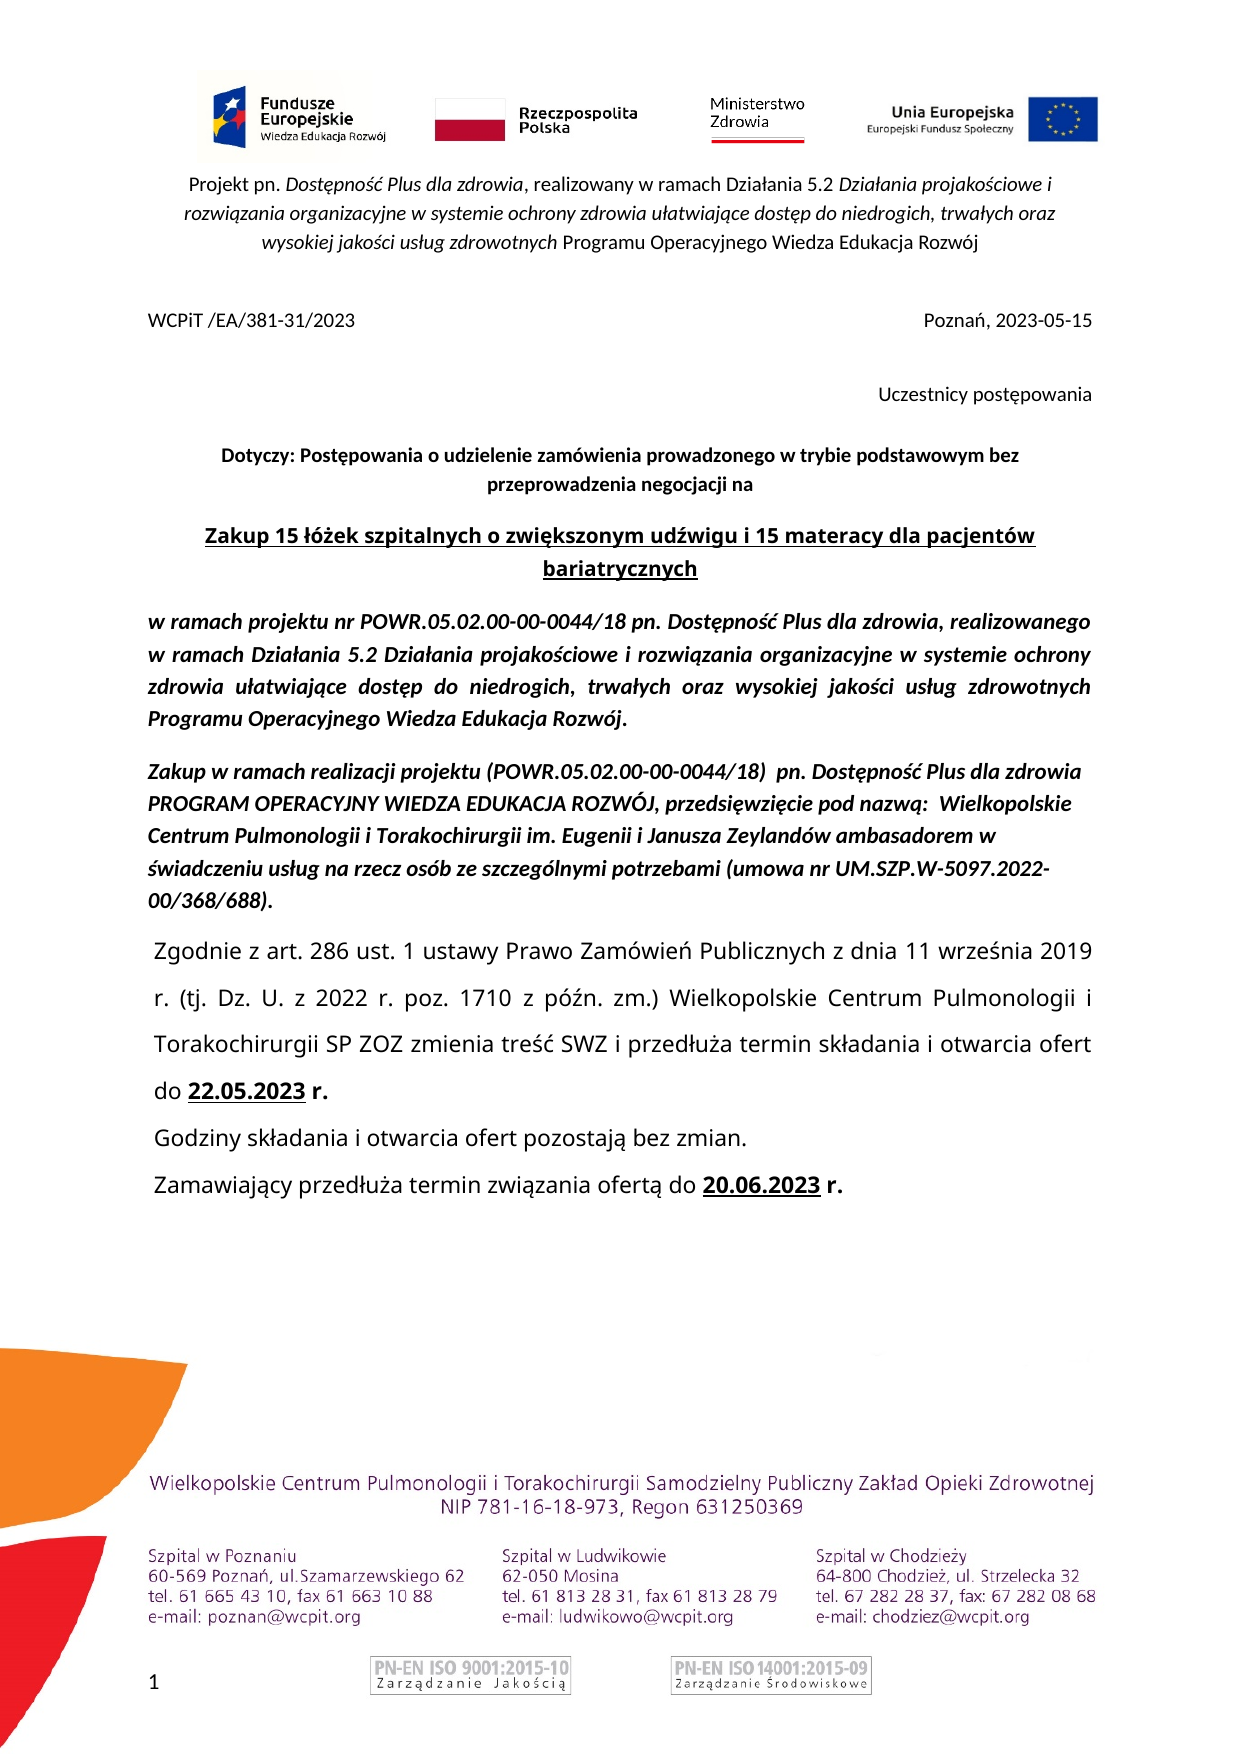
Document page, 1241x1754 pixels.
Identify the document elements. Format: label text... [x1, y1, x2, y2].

text w ramach projektu nr POWR.05.02.00-00-0044/18 pn. Dostępność Plus dla zdrowia, realizowanego w ramach Działania 5.2 Działania projakościowe i rozwiązania organizacyjne w systemie ochrony zdrowia ułatwiające dostęp do niedrogich, trwałych oraz wysokiej jakości usług zdrowotnych Programu Operacyjnego Wiedza Edukacja Rozwój. [148, 607, 1092, 732]
picture [419, 84, 652, 155]
text Zakup w ramach realizacji projektu (POWR.05.02.00-00-0044/18) pn. Dostępność Plus dla zdrowia PROGRAM OPERACYJNY WIEDZA EDUKACJA ROZWÓJ, przedsięwzięcie pod nazwą: Wielkopolskie Centrum Pulmonologii i Torakochirurgii im. Eugenii i Janusza Zeylandów ambasadorem w świadczeniu usług na rzecz osób ze szczególnymi potrzebami (umowa nr UM.SZP.W-5097.2022-00/368/688). [148, 757, 1092, 914]
text WCPiT /EA/381-31/2023 Poznań, 2023-05-15 [148, 307, 1092, 333]
picture [699, 85, 816, 155]
picture [0, 1340, 1241, 1754]
text Zamawiający przedłuża termin związania ofertą do 20.06.2023 r. [154, 1169, 1087, 1200]
text Zgodnie z art. 286 ust. 1 ustawy Prawo Zamówień Publicznych z dnia 11 września 2019 r. (tj. Dz. U. z 2022 r. poz. 1710 z późn. zm.) Wielkopolskie Centrum Pulmonologii i Torakochirurgii SP ZOZ zmienia treść SWZ i przedłuża termin składania i otwarcia ofert do 22.05.2023 r. [154, 935, 1092, 1107]
picture [852, 82, 1113, 156]
text Zakup 15 łóżek szpitalnych o zwiększonym udźwigu i 15 materacy dla pacjentów bariatrycznych [148, 521, 1092, 582]
picture [197, 70, 401, 163]
text Dotyczy: Postępowania o udzielenie zamówienia prowadzonego w trybie podstawowym bez przeprowadzenia negocjacji na [148, 442, 1092, 497]
text Uczestnicy postępowania [185, 381, 1092, 407]
text Godziny składania i otwarcia ofert pozostają bez zmian. [154, 1122, 1087, 1153]
